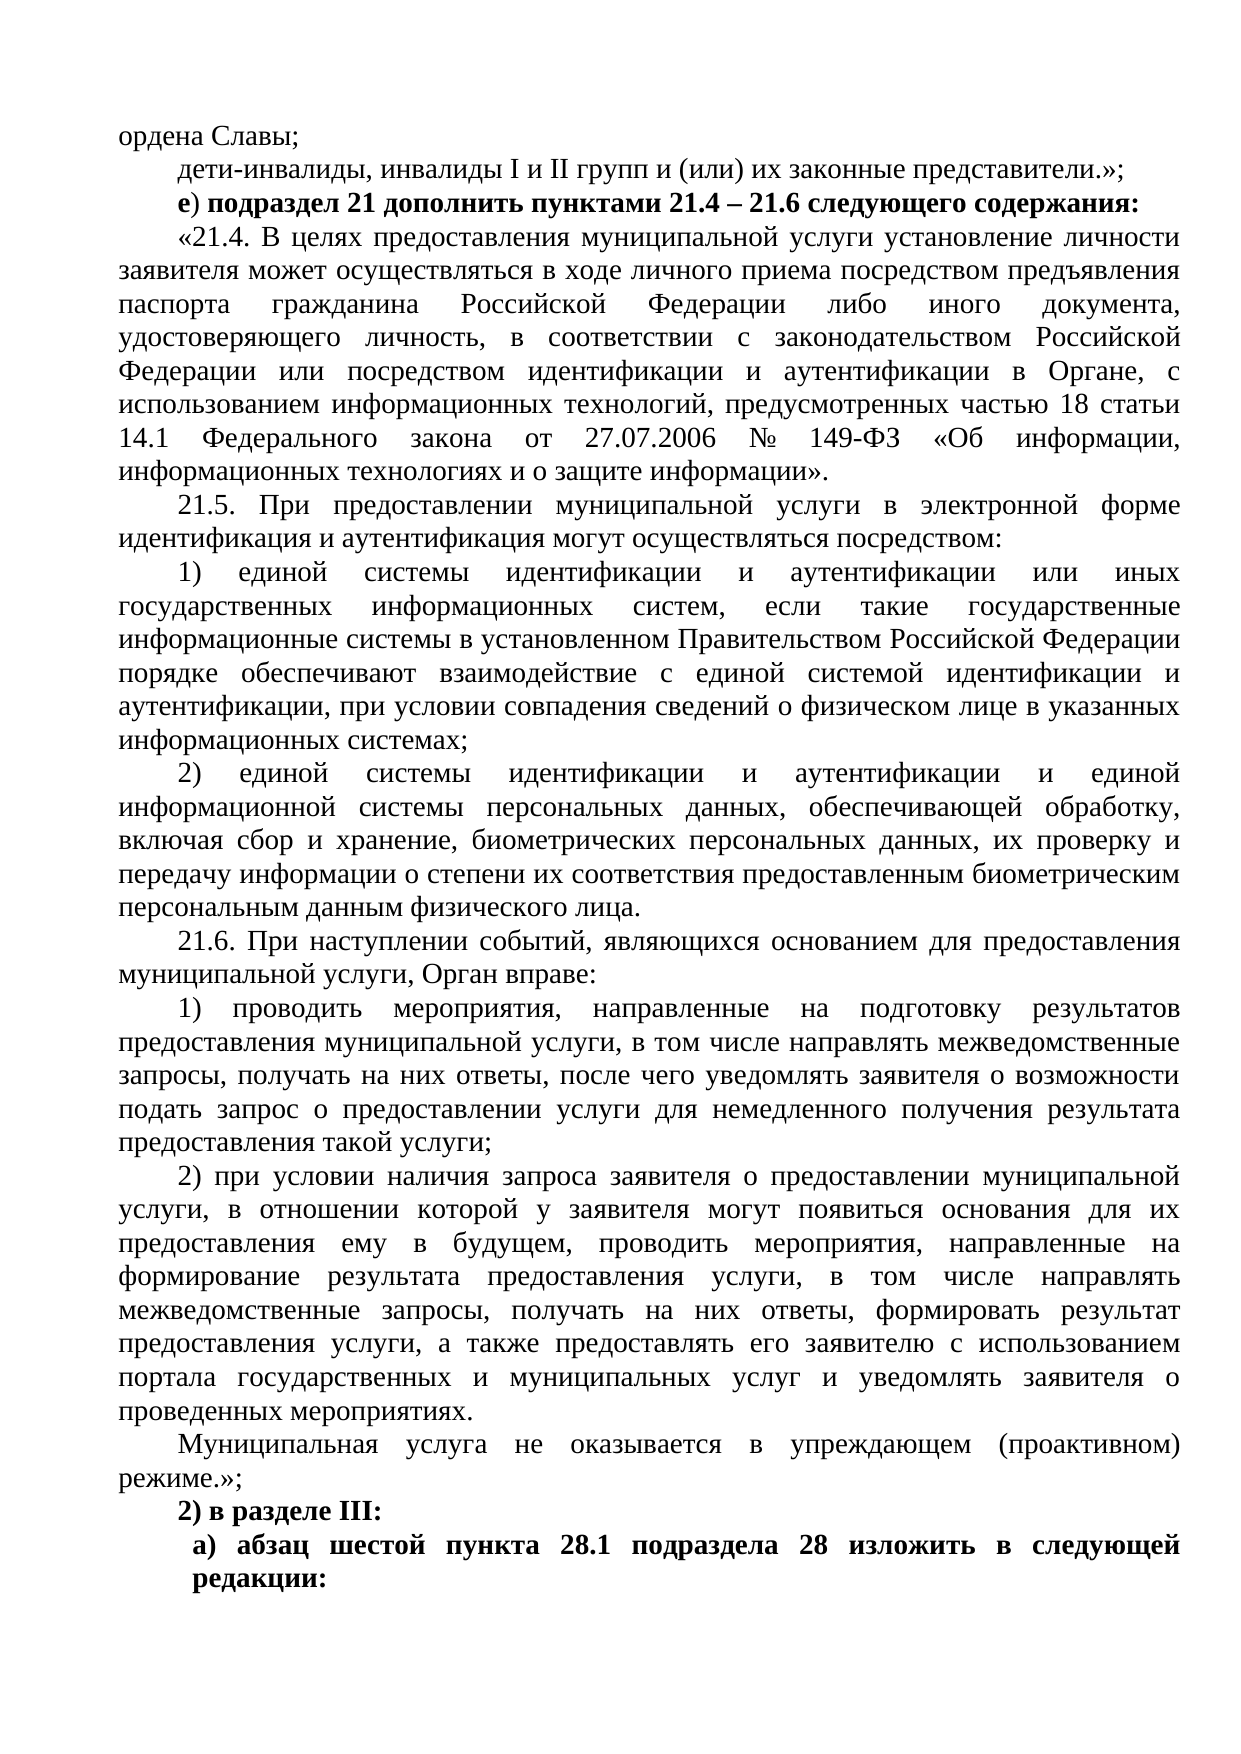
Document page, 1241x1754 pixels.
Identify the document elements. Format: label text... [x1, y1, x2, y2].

title е) подраздел 21 дополнить пунктами 21.4 – 21.6 следующего содержания: [118, 185, 1181, 219]
text 2) единой системы идентификации и аутентификации и единой информационной системы персональных данных, обеспечивающей обработку, включая сбор и хранение, биометрических персональных данных, их проверку и передачу информации о степени их соответствия предоставленным биометрическим персональным данным физического лица. [118, 755, 1181, 923]
text Муниципальная услуга не оказывается в упреждающем (проактивном) режиме.»; [118, 1426, 1181, 1493]
text «21.4. В целях предоставления муниципальной услуги установление личности заявителя может осуществляться в ходе личного приема посредством предъявления паспорта гражданина Российской Федерации либо иного документа, удостоверяющего личность, в соответствии с законодательством Российской Федерации или посредством идентификации и аутентификации в Органе, с использованием информационных технологий, предусмотренных частью 18 статьи 14.1 Федерального закона от 27.07.2006 № 149-ФЗ «Об информации, информационных технологиях и о защите информации». [118, 219, 1181, 487]
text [118, 118, 1181, 152]
text 2) в разделе III: [118, 1493, 1181, 1527]
text а) абзац шестой пункта 28.1 подраздела 28 изложить в следующей редакции: [192, 1527, 1181, 1594]
text 21.6. При наступлении событий, являющихся основанием для предоставления муниципальной услуги, Орган вправе: [118, 923, 1181, 990]
text 2) при условии наличия запроса заявителя о предоставлении муниципальной услуги, в отношении которой у заявителя могут появиться основания для их предоставления ему в будущем, проводить мероприятия, направленные на формирование результата предоставления услуги, в том числе направлять межведомственные запросы, получать на них ответы, формировать результат предоставления услуги, а также предоставлять его заявителю с использованием портала государственных и муниципальных услуг и уведомлять заявителя о проведенных мероприятиях. [118, 1158, 1181, 1426]
text дети-инвалиды, инвалиды I и II групп и (или) их законные представители.»; [118, 152, 1181, 185]
text 1) единой системы идентификации и аутентификации или иных государственных информационных систем, если такие государственные информационные системы в установленном Правительством Российской Федерации порядке обеспечивают взаимодействие с единой системой идентификации и аутентификации, при условии совпадения сведений о физическом лице в указанных информационных системах; [118, 554, 1181, 755]
text 1) проводить мероприятия, направленные на подготовку результатов предоставления муниципальной услуги, в том числе направлять межведомственные запросы, получать на них ответы, после чего уведомлять заявителя о возможности подать запрос о предоставлении услуги для немедленного получения результата предоставления такой услуги; [118, 990, 1181, 1158]
text 21.5. При предоставлении муниципальной услуги в электронной форме идентификация и аутентификация могут осуществляться посредством: [118, 487, 1181, 554]
